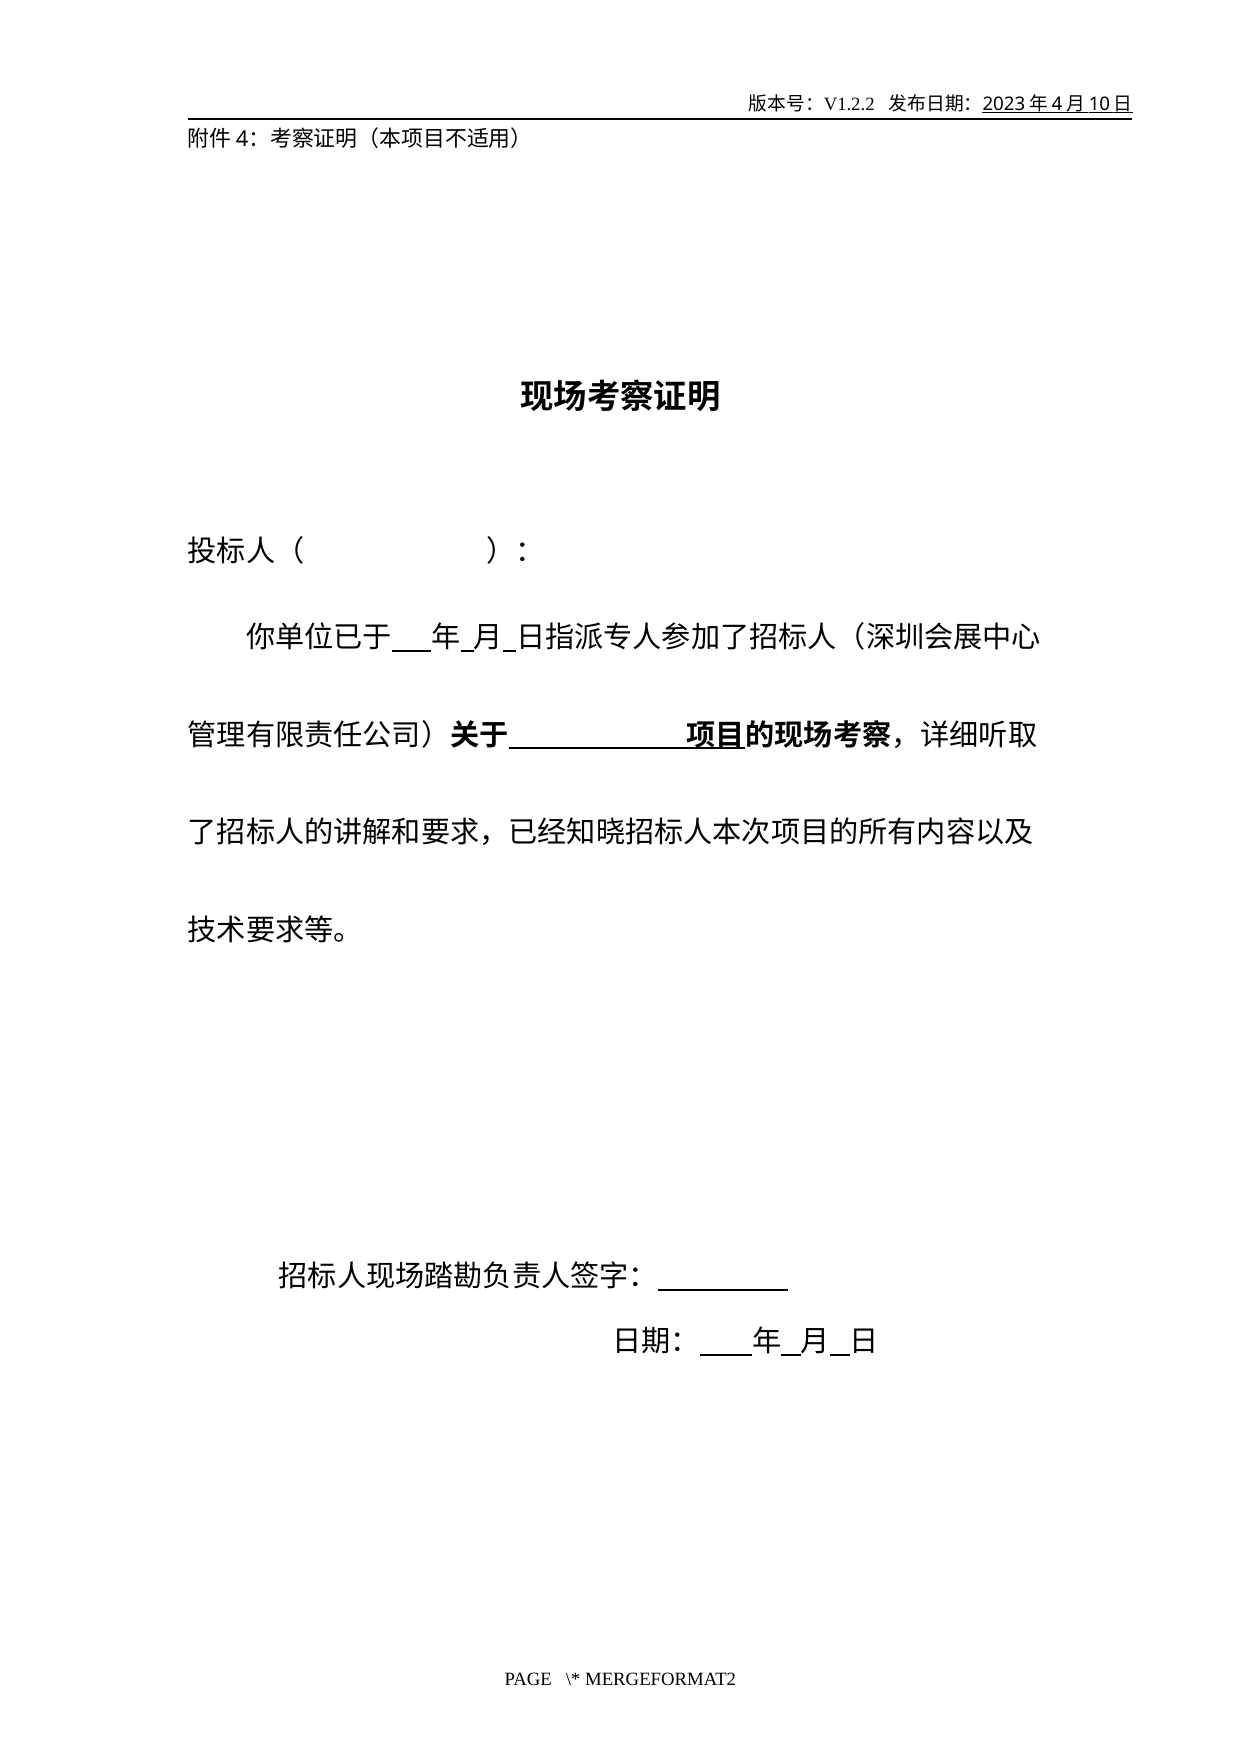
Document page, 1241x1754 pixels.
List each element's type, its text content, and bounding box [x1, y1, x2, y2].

text 投标人（ ）： [187, 516, 1053, 581]
text 你单位已于 年 月 日指派专人参加了招标人（深圳会展中心管理有限责任公司）关于 项目的现场考察，详细听取了招标人的讲解和要求，已经知晓招标人本次项目的所有内容以及技术要求等。 [187, 602, 1053, 960]
text 日期： 年 月 日 [187, 1306, 1053, 1371]
text 现场考察证明 [187, 361, 1053, 426]
text 招标人现场踏勘负责人签字： [187, 1241, 1053, 1306]
text 附件4：考察证明（本项目不适用） [187, 121, 1053, 154]
